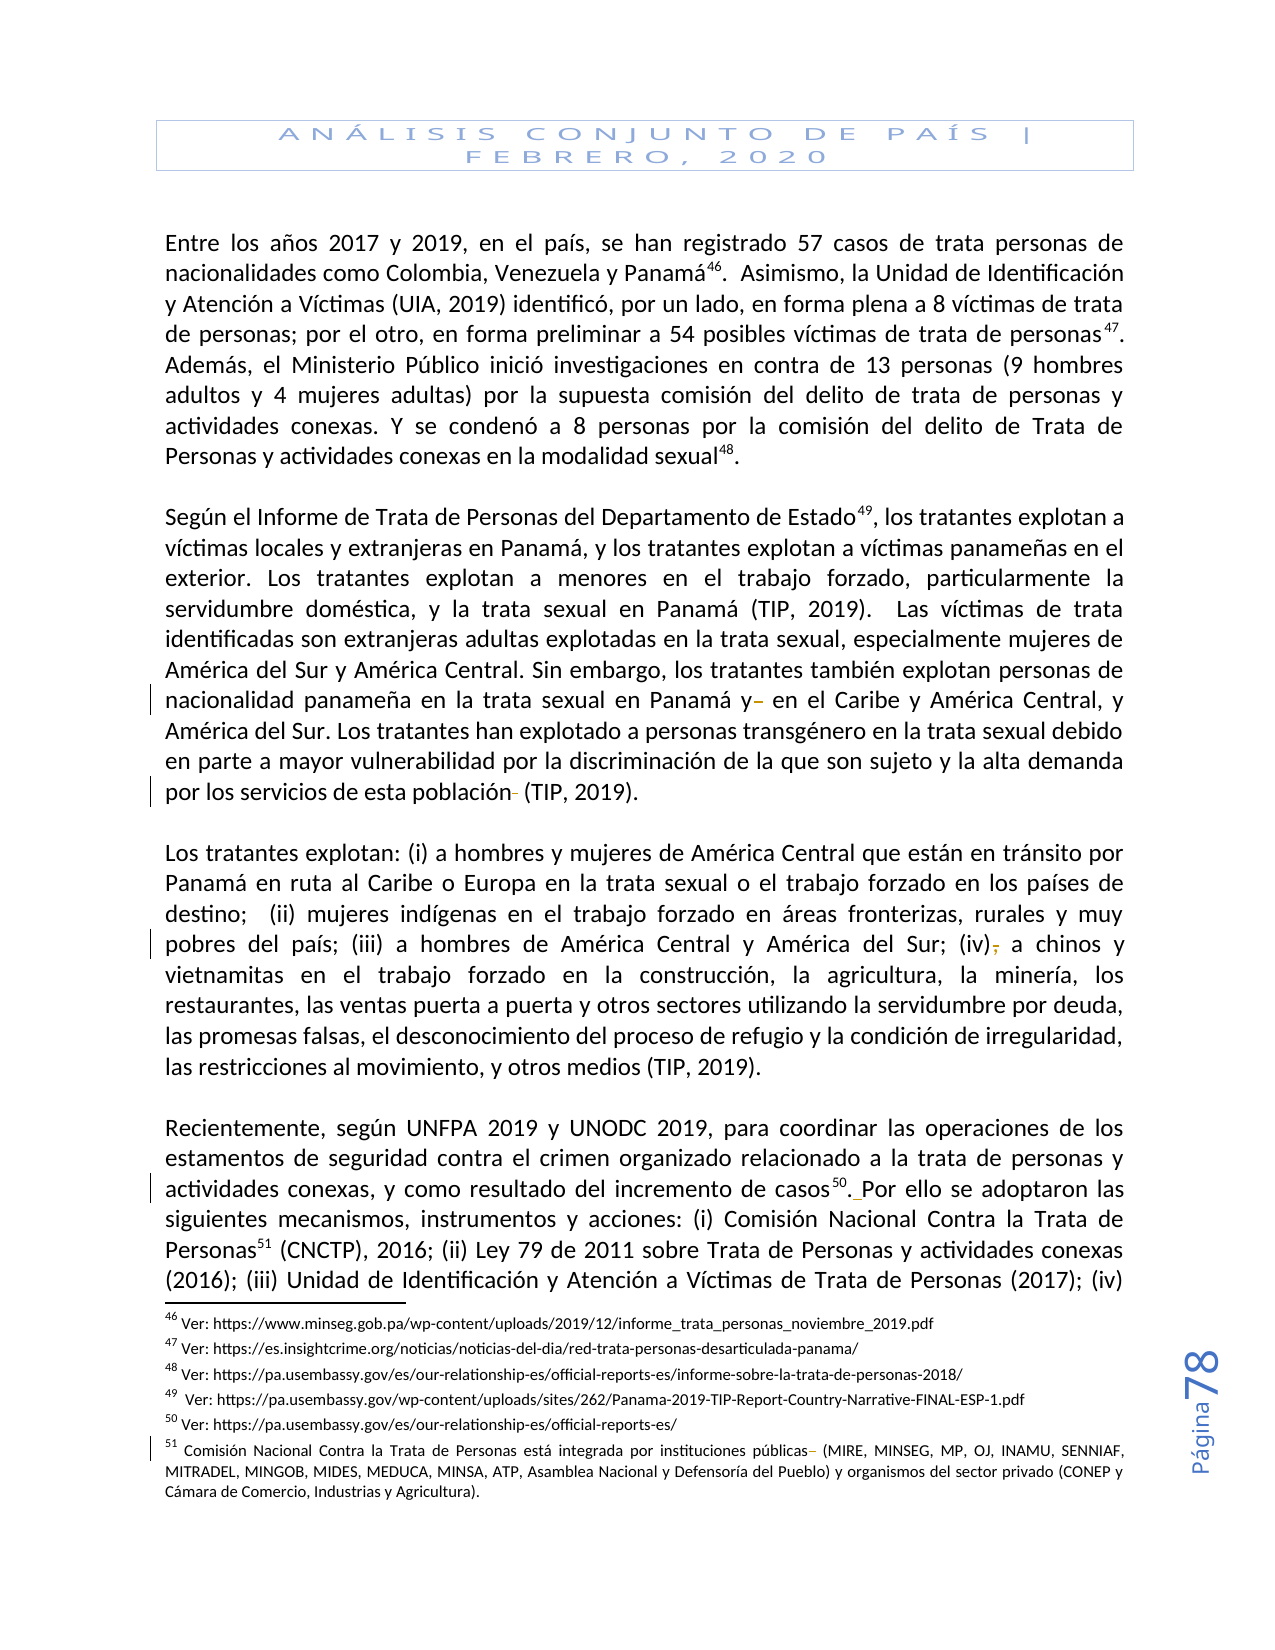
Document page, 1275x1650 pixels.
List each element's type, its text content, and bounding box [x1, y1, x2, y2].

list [165, 1112, 1125, 1295]
text Entre los años 2017 y 2019, en el país, se han registrado 57 casos de trata personas de nacionalidades como Colombia, Venezuela y Panamá. Asimismo, la Unidad de Identificación y Atención a Víctimas (UIA, 2019) identificó, por un lado, en forma plena a 8 víctimas de trata de personas; por el otro, en forma preliminar a 54 posibles víctimas de trata de personas. Además, el Ministerio Público inició investigaciones en contra de 13 personas (9 hombres adultos y 4 mujeres adultas) por la supuesta comisión del delito de trata de personas y actividades conexas. Y se condenó a 8 personas por la comisión del delito de Trata de Personas y actividades conexas en la modalidad sexual. [165, 227, 1125, 471]
text Los tratantes explotan: (i) a hombres y mujeres de América Central que están en tránsito por Panamá en ruta al Caribe o Europa en la trata sexual o el trabajo forzado en los países de destino; (ii) mujeres indígenas en el trabajo forzado en áreas fronterizas, rurales y muy pobres del país; (iii) a hombres de América Central y América del Sur; (iv) a chinos y vietnamitas en el trabajo forzado en la construcción, la agricultura, la minería, los restaurantes, las ventas puerta a puerta y otros sectores utilizando la servidumbre por deuda, las promesas falsas, el desconocimiento del proceso de refugio y la condición de irregularidad, las restricciones al movimiento, y otros medios (TIP, 2019). [165, 837, 1125, 1081]
text Según el Informe de Trata de Personas del Departamento de Estado, los tratantes explotan a víctimas locales y extranjeras en Panamá, y los tratantes explotan a víctimas panameñas en el exterior. Los tratantes explotan a menores en el trabajo forzado, particularmente la servidumbre doméstica, y la trata sexual en Panamá (TIP, 2019). Las víctimas de trata identificadas son extranjeras adultas explotadas en la trata sexual, especialmente mujeres de América del Sur y América Central. Sin embargo, los tratantes también explotan personas de nacionalidad panameña en la trata sexual en Panamá y en el Caribe y América Central, y América del Sur. Los tratantes han explotado a personas transgénero en la trata sexual debido en parte a mayor vulnerabilidad por la discriminación de la que son sujeto y la alta demanda por los servicios de esta población (TIP, 2019). [165, 501, 1125, 807]
